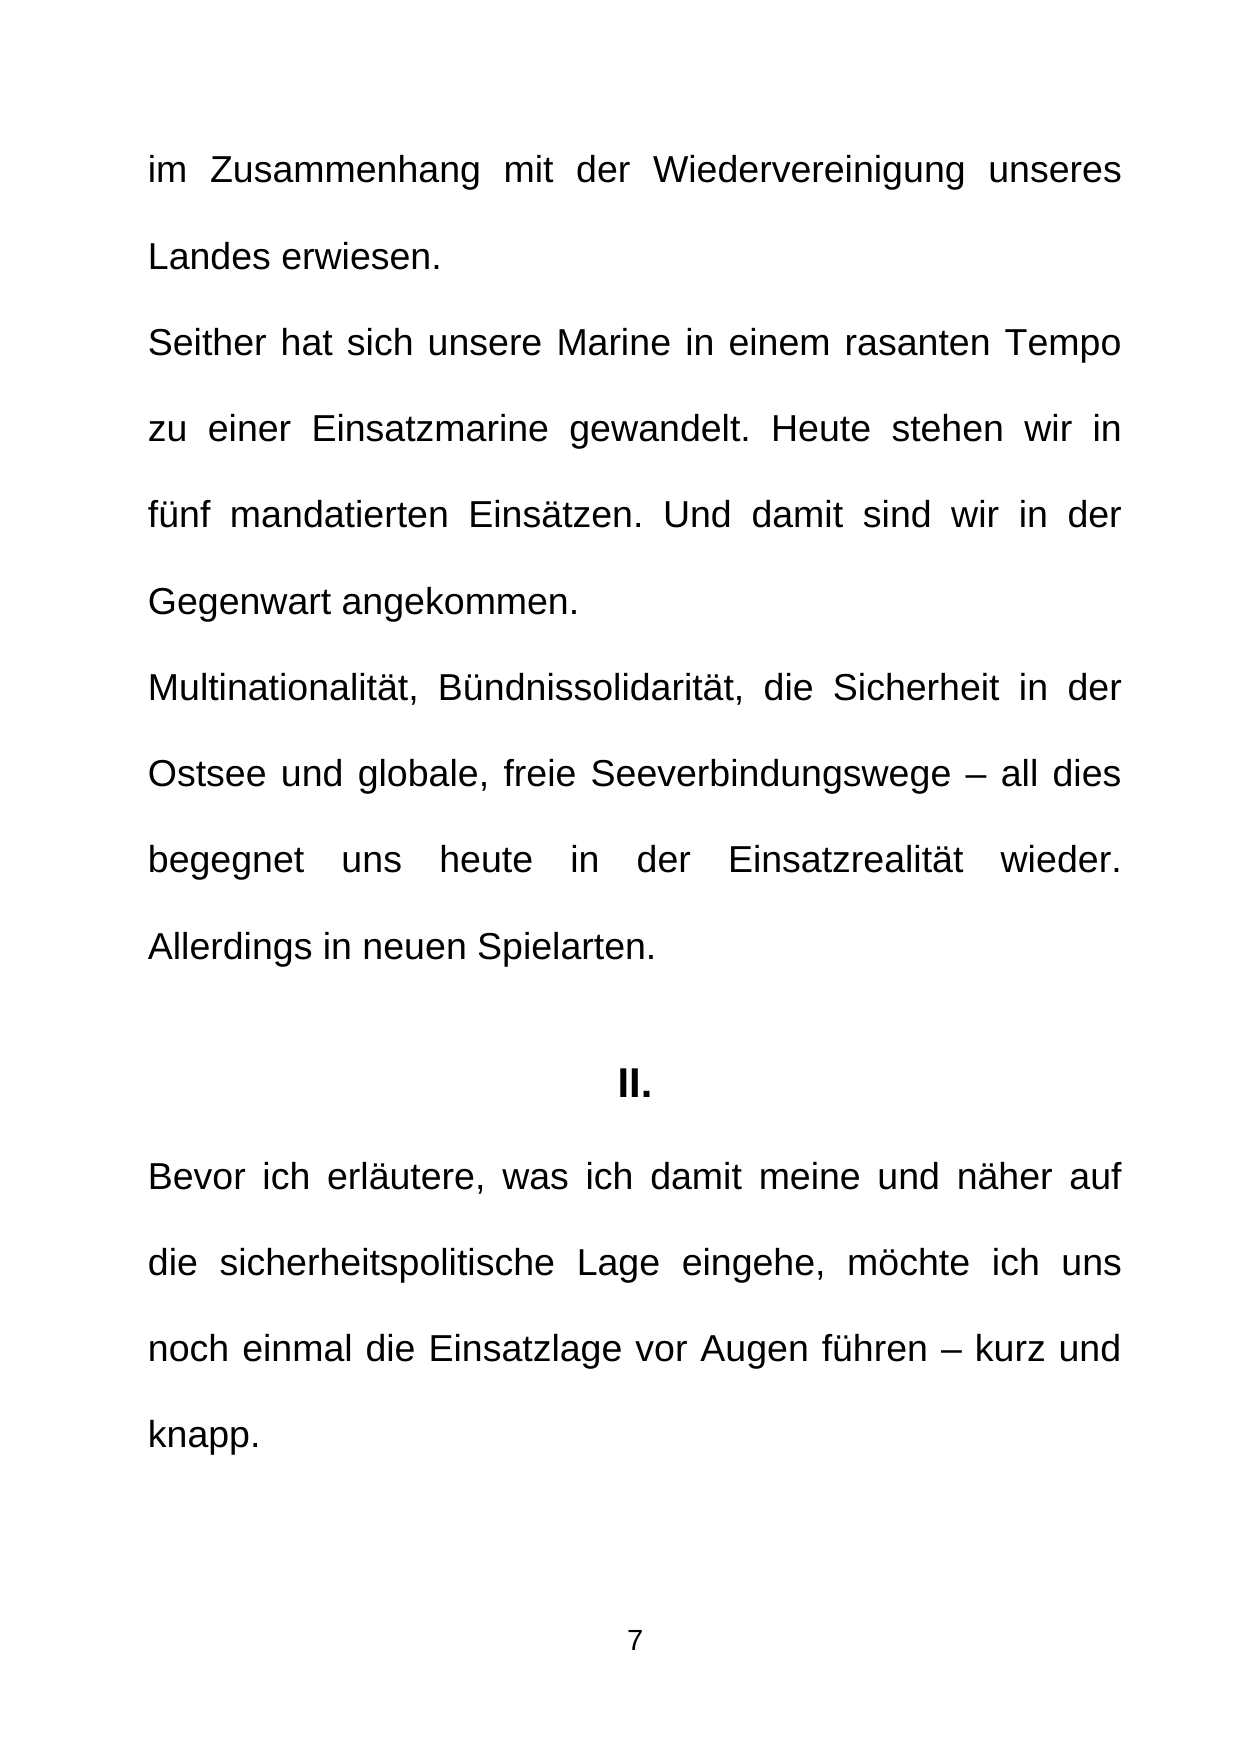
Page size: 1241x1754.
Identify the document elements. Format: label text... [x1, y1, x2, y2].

text Bevor ich erläutere, was ich damit meine und näher auf die sicherheitspolitische Lage eingehe, möchte ich uns noch einmal die Einsatzlage vor Augen führen – kurz und knapp. [148, 1154, 1122, 1456]
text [148, 148, 1122, 277]
text II. [148, 1058, 1122, 1106]
text Seither hat sich unsere Marine in einem rasanten Tempo zu einer Einsatzmarine gewandelt. Heute stehen wir in fünf mandatierten Einsätzen. Und damit sind wir in der Gegenwart angekommen. [148, 320, 1122, 622]
text Multinationalität, Bündnissolidarität, die Sicherheit in der Ostsee und globale, freie Seeverbindungswege – all dies begegnet uns heute in der Einsatzrealität wieder. Allerdings in neuen Spielarten. [148, 665, 1122, 967]
